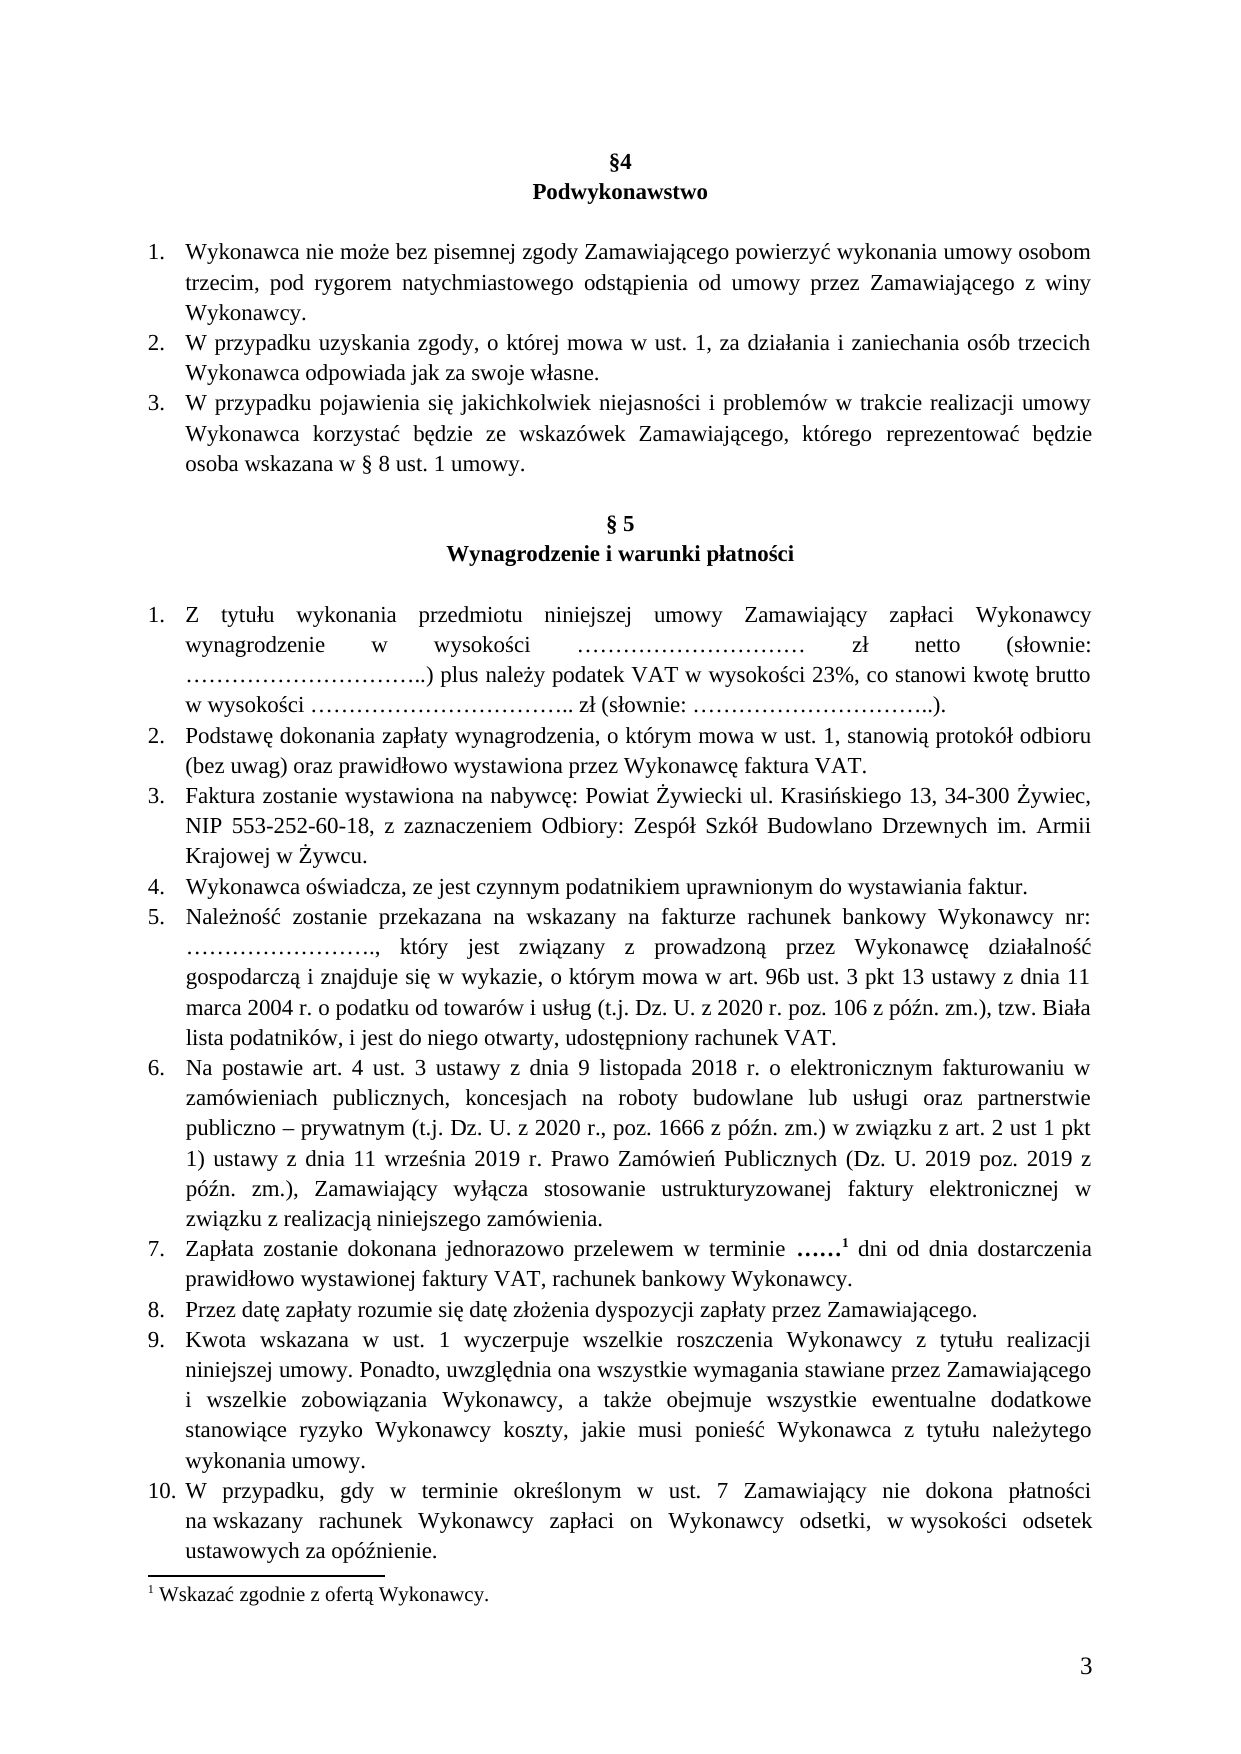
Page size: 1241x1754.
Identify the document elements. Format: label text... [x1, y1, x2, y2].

list Kwota wskazana w ust. 1 wyczerpuje wszelkie roszczenia Wykonawcy z tytułu realizacji niniejszej umowy. Ponadto, uwzględnia ona wszystkie wymagania stawiane przez Zamawiającego i wszelkie zobowiązania Wykonawcy, a także obejmuje wszystkie ewentualne dodatkowe stanowiące ryzyko Wykonawcy koszty, jakie musi ponieść Wykonawca z tytułu należytego wykonania umowy. [148, 1326, 1092, 1473]
list W przypadku uzyskania zgody, o której mowa w ust. 1, za działania i zaniechania osób trzecich Wykonawca odpowiada jak za swoje własne. [148, 329, 1092, 386]
text Wynagrodzenie i warunki płatności [148, 540, 1092, 567]
list Na postawie art. 4 ust. 3 ustawy z dnia 9 listopada 2018 r. o elektronicznym fakturowaniu w zamówieniach publicznych, koncesjach na roboty budowlane lub usługi oraz partnerstwie publiczno – prywatnym (t.j. Dz. U. z 2020 r., poz. 1666 z późn. zm.) w związku z art. 2 ust 1 pkt 1) ustawy z dnia 11 września 2019 r. Prawo Zamówień Publicznych (Dz. U. 2019 poz. 2019 z późn. zm.), Zamawiający wyłącza stosowanie ustrukturyzowanej faktury elektronicznej w związku z realizacją niniejszego zamówienia. [148, 1054, 1092, 1231]
list Zapłata zostanie dokonana jednorazowo przelewem w terminie …… dni od dnia dostarczenia prawidłowo wystawionej faktury VAT, rachunek bankowy Wykonawcy. [148, 1235, 1092, 1292]
list Należność zostanie przekazana na wskazany na fakturze rachunek bankowy Wykonawcy nr: ……………………., który jest związany z prowadzoną przez Wykonawcę działalność gospodarczą i znajduje się w wykazie, o którym mowa w art. 96b ust. 3 pkt 13 ustawy z dnia 11 marca 2004 r. o podatku od towarów i usług (t.j. Dz. U. z 2020 r. poz. 106 z późn. zm.), tzw. Biała lista podatników, i jest do niego otwarty, udostępniony rachunek VAT. [148, 903, 1092, 1050]
list Podstawę dokonania zapłaty wynagrodzenia, o którym mowa w ust. 1, stanowią protokół odbioru (bez uwag) oraz prawidłowo wystawiona przez Wykonawcę faktura VAT. [148, 722, 1092, 778]
text §4 [148, 148, 1092, 174]
list W przypadku, gdy w terminie określonym w ust. 7 Zamawiający nie dokona płatności na wskazany rachunek Wykonawcy zapłaci on Wykonawcy odsetki, w wysokości odsetek ustawowych za opóźnienie. [148, 1477, 1092, 1564]
list Z tytułu wykonania przedmiotu niniejszej umowy Zamawiający zapłaci Wykonawcy wynagrodzenie w wysokości ………………………… zł netto (słownie: …………………………..) plus należy podatek VAT w wysokości 23%, co stanowi kwotę brutto w wysokości …………………………….. zł (słownie: …………………………..). [148, 601, 1092, 718]
text Podwykonawstwo [148, 178, 1092, 204]
text § 5 [148, 510, 1092, 537]
list Wykonawca nie może bez pisemnej zgody Zamawiającego powierzyć wykonania umowy osobom trzecim, pod rygorem natychmiastowego odstąpienia od umowy przez Zamawiającego z winy Wykonawcy. [148, 238, 1092, 325]
list Przez datę zapłaty rozumie się datę złożenia dyspozycji zapłaty przez Zamawiającego. [148, 1296, 1092, 1322]
list Wykonawca oświadcza, ze jest czynnym podatnikiem uprawnionym do wystawiania faktur. [148, 873, 1092, 899]
list W przypadku pojawienia się jakichkolwiek niejasności i problemów w trakcie realizacji umowy Wykonawca korzystać będzie ze wskazówek Zamawiającego, którego reprezentować będzie osoba wskazana w § 8 ust. 1 umowy. [148, 389, 1092, 476]
list Faktura zostanie wystawiona na nabywcę: Powiat Żywiecki ul. Krasińskiego 13, 34-300 Żywiec, NIP 553-252-60-18, z zaznaczeniem Odbiory: Zespół Szkół Budowlano Drzewnych im. Armii Krajowej w Żywcu. [148, 782, 1092, 869]
